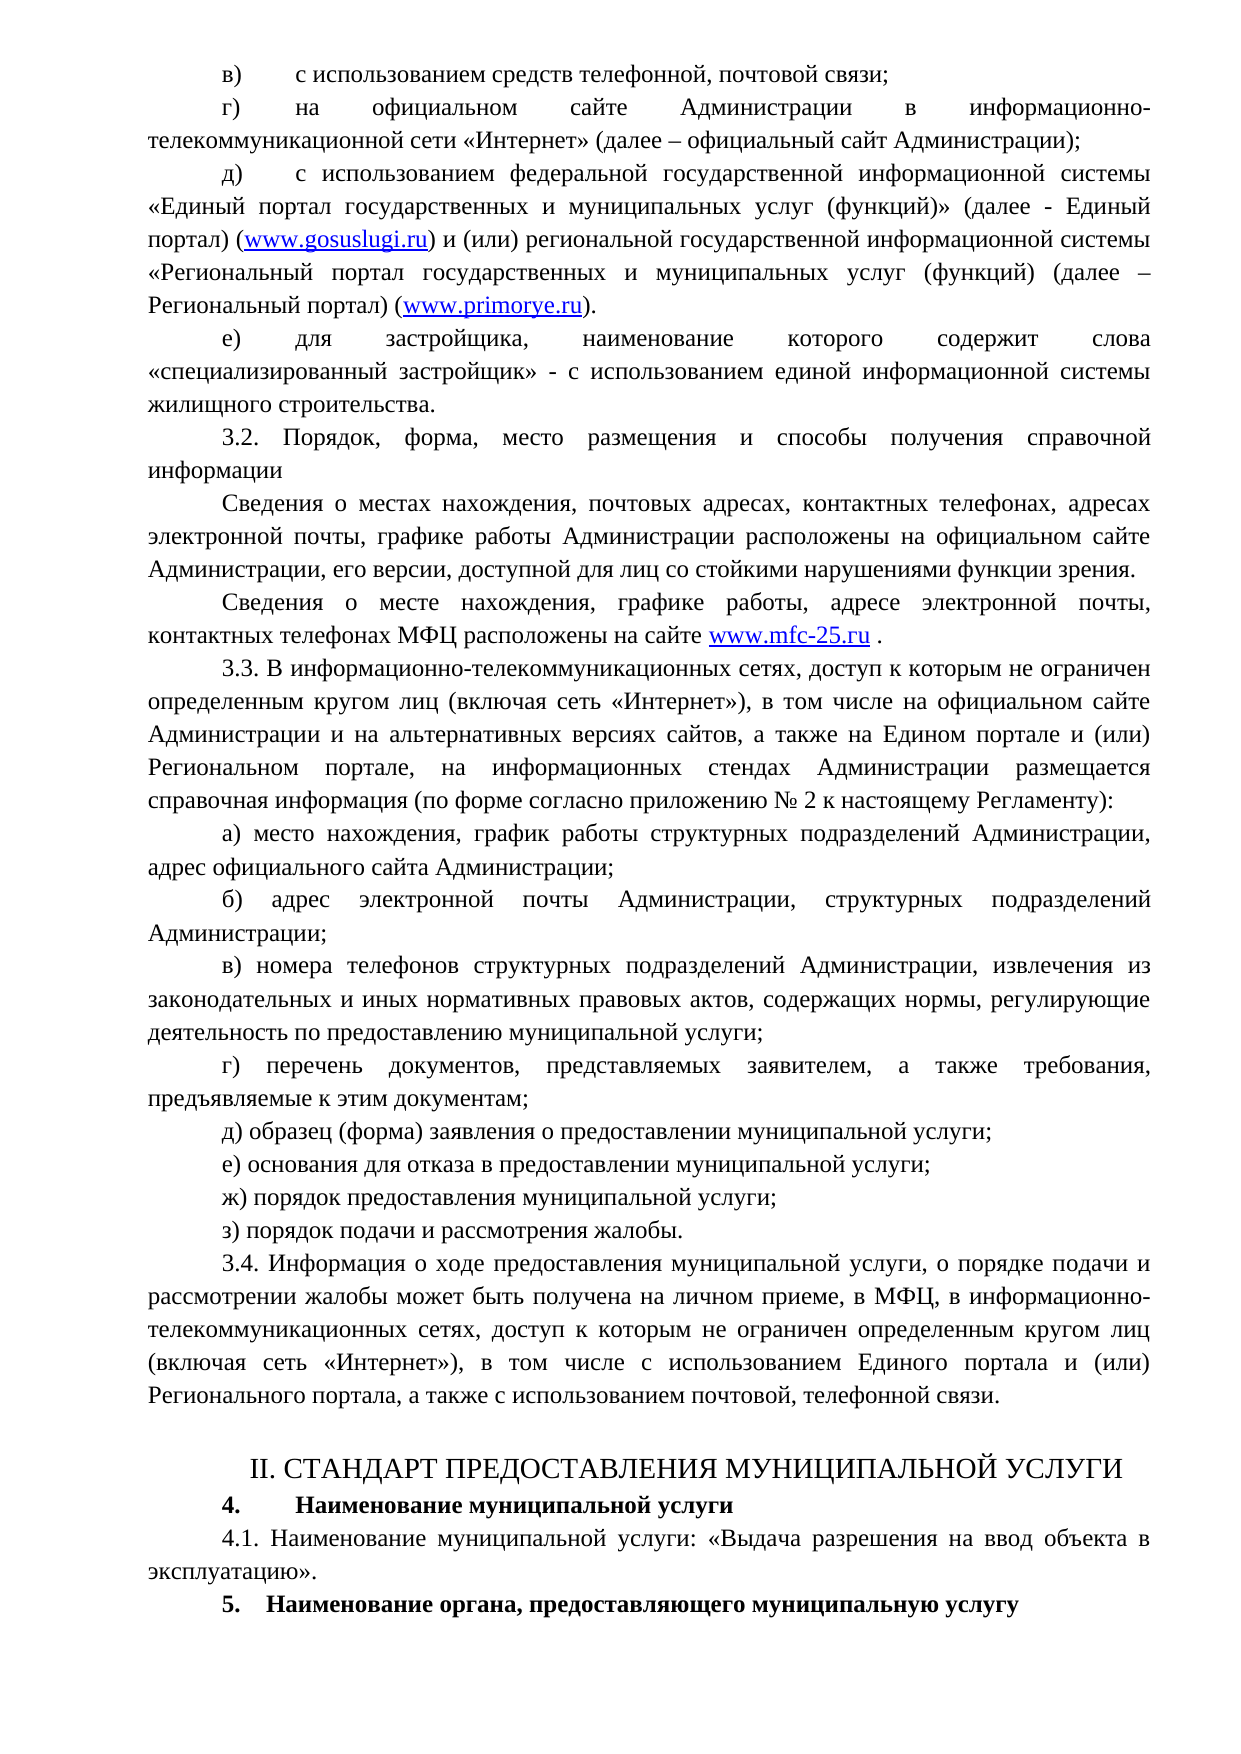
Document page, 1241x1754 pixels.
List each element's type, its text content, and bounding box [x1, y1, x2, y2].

list на официальном сайте Администрации в информационно-телекоммуникационной сети «Интернет» (далее – официальный сайт Администрации); [148, 92, 1152, 154]
text д) образец (форма) заявления о предоставлении муниципальной услуги; [148, 1116, 1152, 1144]
text ж) порядок предоставления муниципальной услуги; [148, 1182, 1152, 1211]
text 3.3. В информационно-телекоммуникационных сетях, доступ к которым не ограничен определенным кругом лиц (включая сеть «Интернет»), в том числе на официальном сайте Администрации и на альтернативных версиях сайтов, а также на Едином портале и (или) Региональном портале, на информационных стендах Администрации размещается справочная информация (по форме согласно приложению № 2 к настоящему Регламенту): [148, 653, 1152, 814]
text II. СТАНДАРТ ПРЕДОСТАВЛЕНИЯ МУНИЦИПАЛЬНОЙ УСЛУГИ [148, 1451, 1152, 1485]
text з) порядок подачи и рассмотрения жалобы. [148, 1215, 1152, 1243]
list Наименование муниципальной услуги [222, 1490, 1152, 1519]
list Наименование органа, предоставляющего муниципальную услугу [222, 1589, 1152, 1618]
text 4.1. Наименование муниципальной услуги: «Выдача разрешения на ввод объекта в эксплуатацию». [148, 1523, 1152, 1585]
text Сведения о местах нахождения, почтовых адресах, контактных телефонах, адресах электронной почты, графике работы Администрации расположены на официальном сайте Администрации, его версии, доступной для лиц со стойкими нарушениями функции зрения. [148, 488, 1152, 583]
text б) адрес электронной почты Администрации, структурных подразделений Администрации; [148, 884, 1152, 946]
text е) основания для отказа в предоставлении муниципальной услуги; [148, 1149, 1152, 1177]
text а) место нахождения, график работы структурных подразделений Администрации, адрес официального сайта Администрации; [148, 818, 1152, 880]
text Сведения о месте нахождения, графике работы, адресе электронной почты, контактных телефонах МФЦ расположены на сайте www.mfc-25.гu . [148, 587, 1152, 649]
text в) номера телефонов структурных подразделений Администрации, извлечения из законодательных и иных нормативных правовых актов, содержащих нормы, регулирующие деятельность по предоставлению муниципальной услуги; [148, 951, 1152, 1045]
list с использованием федеральной государственной информационной системы «Единый портал государственных и муниципальных услуг (функций)» (далее - Единый портал) (www.gosuslugi.ru) и (или) региональной государственной информационной системы «Региональный портал государственных и муниципальных услуг (функций) (далее – Региональный портал) (www.primorye.ru). [148, 158, 1152, 319]
text г) перечень документов, представляемых заявителем, а также требования, предъявляемые к этим документам; [148, 1050, 1152, 1111]
list с использованием средств телефонной, почтовой связи; [148, 59, 1152, 88]
text 3.4. Информация о ходе предоставления муниципальной услуги, о порядке подачи и рассмотрении жалобы может быть получена на личном приеме, в МФЦ, в информационно-телекоммуникационных сетях, доступ к которым не ограничен определенным кругом лиц (включая сеть «Интернет»), в том числе с использованием Единого портала и (или) Регионального портала, а также с использованием почтовой, телефонной связи. [148, 1248, 1152, 1409]
text 3.2. Порядок, форма, место размещения и способы получения справочной информации [148, 422, 1152, 484]
list для застройщика, наименование которого содержит слова «специализированный застройщик» - с использованием единой информационной системы жилищного строительства. [148, 323, 1152, 418]
